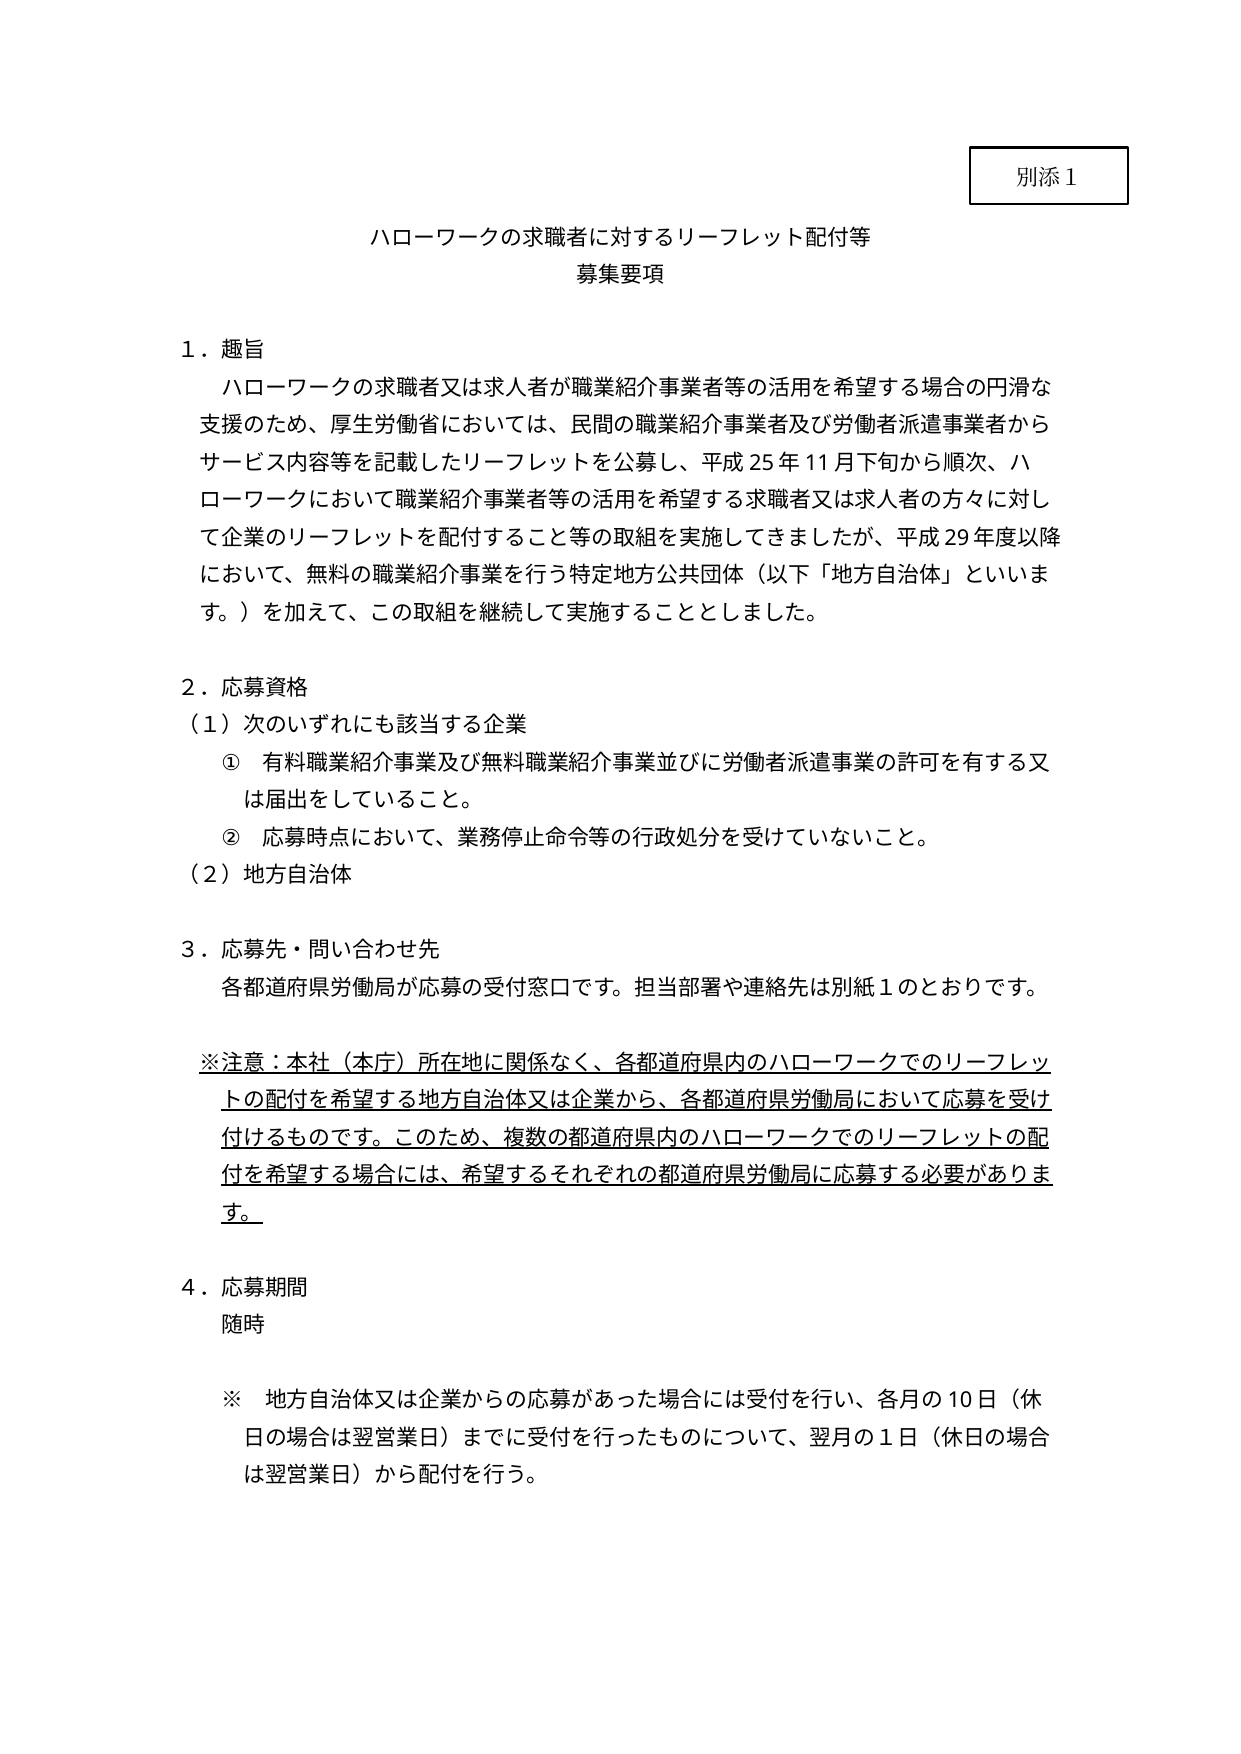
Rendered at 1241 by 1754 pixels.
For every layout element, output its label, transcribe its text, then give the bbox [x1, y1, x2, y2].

text ４．応募期間 [177, 1267, 1063, 1304]
text ２．応募資格 [177, 667, 1063, 704]
text 募集要項 [177, 254, 1063, 292]
text ハローワークの求職者又は求人者が職業紹介事業者等の活用を希望する場合の円滑な支援のため、厚生労働省においては、民間の職業紹介事業者及び労働者派遣事業者からサービス内容等を記載したリーフレットを公募し、平成25年11月下旬から順次、ハローワークにおいて職業紹介事業者等の活用を希望する求職者又は求人者の方々に対して企業のリーフレットを配付すること等の取組を実施してきましたが、平成29年度以降において、無料の職業紹介事業を行う特定地方公共団体（以下「地方自治体」といいます。）を加えて、この取組を継続して実施することとしました。 [199, 367, 1063, 629]
text ３．応募先・問い合わせ先 [177, 929, 1063, 967]
text 各都道府県労働局が応募の受付窓口です。担当部署や連絡先は別紙１のとおりです。 [199, 967, 1063, 1004]
text （１）次のいずれにも該当する企業 [177, 704, 1063, 742]
text ※ 地方自治体又は企業からの応募があった場合には受付を行い、各月の10日（休日の場合は翌営業日）までに受付を行ったものについて、翌月の１日（休日の場合は翌営業日）から配付を行う。 [177, 1379, 1063, 1492]
text ※注意：本社（本庁）所在地に関係なく、各都道府県内のハローワークでのリーフレットの配付を希望する地方自治体又は企業から、各都道府県労働局において応募を受け付けるものです。このため、複数の都道府県内のハローワークでのリーフレットの配付を希望する場合には、希望するそれぞれの都道府県労働局に応募する必要があります。 [177, 1042, 1063, 1229]
text （２）地方自治体 [177, 854, 1063, 892]
text 随時 [177, 1304, 1063, 1342]
text ② 応募時点において、業務停止命令等の行政処分を受けていないこと。 [221, 817, 1063, 854]
text ① 有料職業紹介事業及び無料職業紹介事業並びに労働者派遣事業の許可を有する又は届出をしていること。 [221, 742, 1063, 817]
text ハローワークの求職者に対するリーフレット配付等 [177, 217, 1063, 254]
text １．趣旨 [177, 329, 1063, 367]
